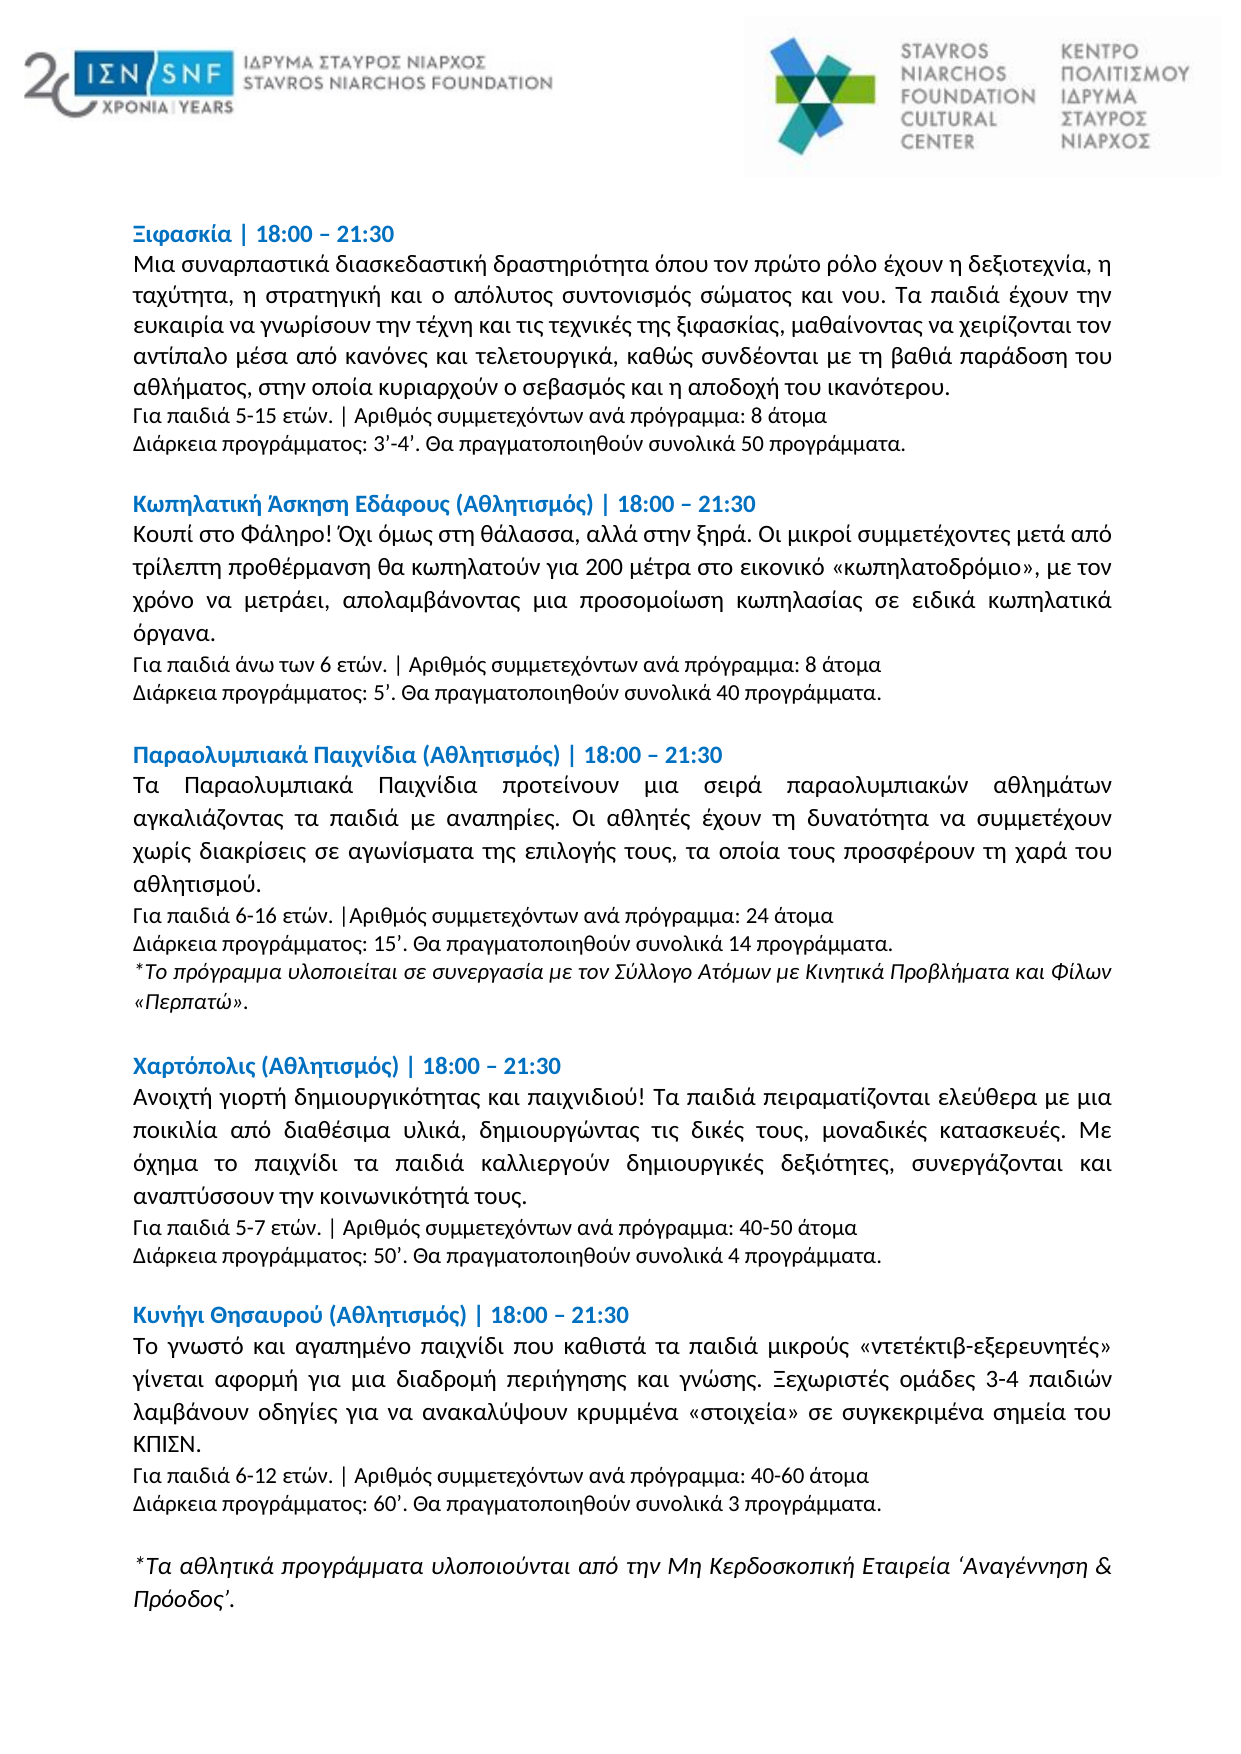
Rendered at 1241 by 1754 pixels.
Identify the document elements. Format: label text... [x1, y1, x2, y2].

picture [24, 47, 560, 122]
text Χαρτόπολις (Αθλητισμός) | 18:00 – 21:30 [133, 1051, 1113, 1081]
text Παραολυμπιακά Παιχνίδια (Αθλητισμός) | 18:00 – 21:30 [133, 739, 1113, 769]
text Διάρκεια προγράμματος: 60’. Θα πραγματοποιηθούν συνολικά 3 προγράμματα. [133, 1489, 1113, 1517]
text Για παιδιά άνω των 6 ετών. | Αριθμός συμμετεχόντων ανά πρόγραμμα: 8 άτομα [133, 650, 1113, 678]
text Διάρκεια προγράμματος: 3’-4’. Θα πραγματοποιηθούν συνολικά 50 προγράμματα. [133, 429, 1113, 457]
picture [743, 16, 1222, 177]
text *Το πρόγραμμα υλοποιείται σε συνεργασία με τον Σύλλογο Ατόμων με Κινητικά Προβλήματα και Φίλων «Περπατώ». [133, 957, 1113, 1015]
text Κουπί στο Φάληρο! Όχι όμως στη θάλασσα, αλλά στην ξηρά. Οι μικροί συμμετέχοντες μετά από τρίλεπτη προθέρμανση θα κωπηλατούν για 200 μέτρα στο εικονικό «κωπηλατοδρόμιο», με τον χρόνο να μετράει, απολαμβάνοντας μια προσομοίωση κωπηλασίας σε ειδικά κωπηλατικά όργανα. [133, 518, 1113, 648]
text Κωπηλατική Άσκηση Εδάφους (Αθλητισμός) | 18:00 – 21:30 [133, 488, 1113, 518]
text Για παιδιά 6-12 ετών. | Αριθμός συμμετεχόντων ανά πρόγραμμα: 40-60 άτομα [133, 1461, 1113, 1489]
text Για παιδιά 5-7 ετών. | Αριθμός συμμετεχόντων ανά πρόγραμμα: 40-50 άτομα [133, 1213, 1113, 1241]
text Διάρκεια προγράμματος: 50’. Θα πραγματοποιηθούν συνολικά 4 προγράμματα. [133, 1241, 1113, 1269]
text Κυνήγι Θησαυρού (Αθλητισμός) | 18:00 – 21:30 [133, 1299, 1113, 1330]
text Μια συναρπαστικά διασκεδαστική δραστηριότητα όπου τον πρώτο ρόλο έχουν η δεξιοτεχνία, η ταχύτητα, η στρατηγική και ο απόλυτος συντονισμός σώματος και νου. Τα παιδιά έχουν την ευκαιρία να γνωρίσουν την τέχνη και τις τεχνικές της ξιφασκίας, μαθαίνοντας να χειρίζονται τον αντίπαλο μέσα από κανόνες και τελετουργικά, καθώς συνδέονται με τη βαθιά παράδοση του αθλήματος, στην οποία κυριαρχούν ο σεβασμός και η αποδοχή του ικανότερου. [133, 249, 1113, 401]
text Για παιδιά 5-15 ετών. | Αριθμός συμμετεχόντων ανά πρόγραμμα: 8 άτομα [133, 401, 1113, 429]
text Διάρκεια προγράμματος: 15’. Θα πραγματοποιηθούν συνολικά 14 προγράμματα. [133, 929, 1113, 957]
text Για παιδιά 6-16 ετών. |Αριθμός συμμετεχόντων ανά πρόγραμμα: 24 άτομα [133, 901, 1113, 929]
text Το γνωστό και αγαπημένο παιχνίδι που καθιστά τα παιδιά μικρούς «ντετέκτιβ-εξερευνητές» γίνεται αφορμή για μια διαδρομή περιήγησης και γνώσης. Ξεχωριστές ομάδες 3-4 παιδιών λαμβάνουν οδηγίες για να ανακαλύψουν κρυμμένα «στοιχεία» σε συγκεκριμένα σημεία του ΚΠΙΣΝ. [133, 1330, 1113, 1459]
text Ανοιχτή γιορτή δημιουργικότητας και παιχνιδιού! Τα παιδιά πειραματίζονται ελεύθερα με μια ποικιλία από διαθέσιμα υλικά, δημιουργώντας τις δικές τους, μοναδικές κατασκευές. Με όχημα το παιχνίδι τα παιδιά καλλιεργούν δημιουργικές δεξιότητες, συνεργάζονται και αναπτύσσουν την κοινωνικότητά τους. [133, 1081, 1113, 1210]
text Διάρκεια προγράμματος: 5’. Θα πραγματοποιηθούν συνολικά 40 προγράμματα. [133, 678, 1113, 706]
text Τα Παραολυμπιακά Παιχνίδια προτείνουν μια σειρά παραολυμπιακών αθλημάτων αγκαλιάζοντας τα παιδιά με αναπηρίες. Οι αθλητές έχουν τη δυνατότητα να συμμετέχουν χωρίς διακρίσεις σε αγωνίσματα της επιλογής τους, τα οποία τους προσφέρουν τη χαρά του αθλητισμού. [133, 769, 1113, 899]
text Ξιφασκία | 18:00 – 21:30 [133, 218, 1113, 249]
text *Τα αθλητικά προγράμματα υλοποιούνται από την Μη Κερδοσκοπική Εταιρεία ‘Αναγέννηση & Πρόοδος’. [133, 1550, 1113, 1614]
